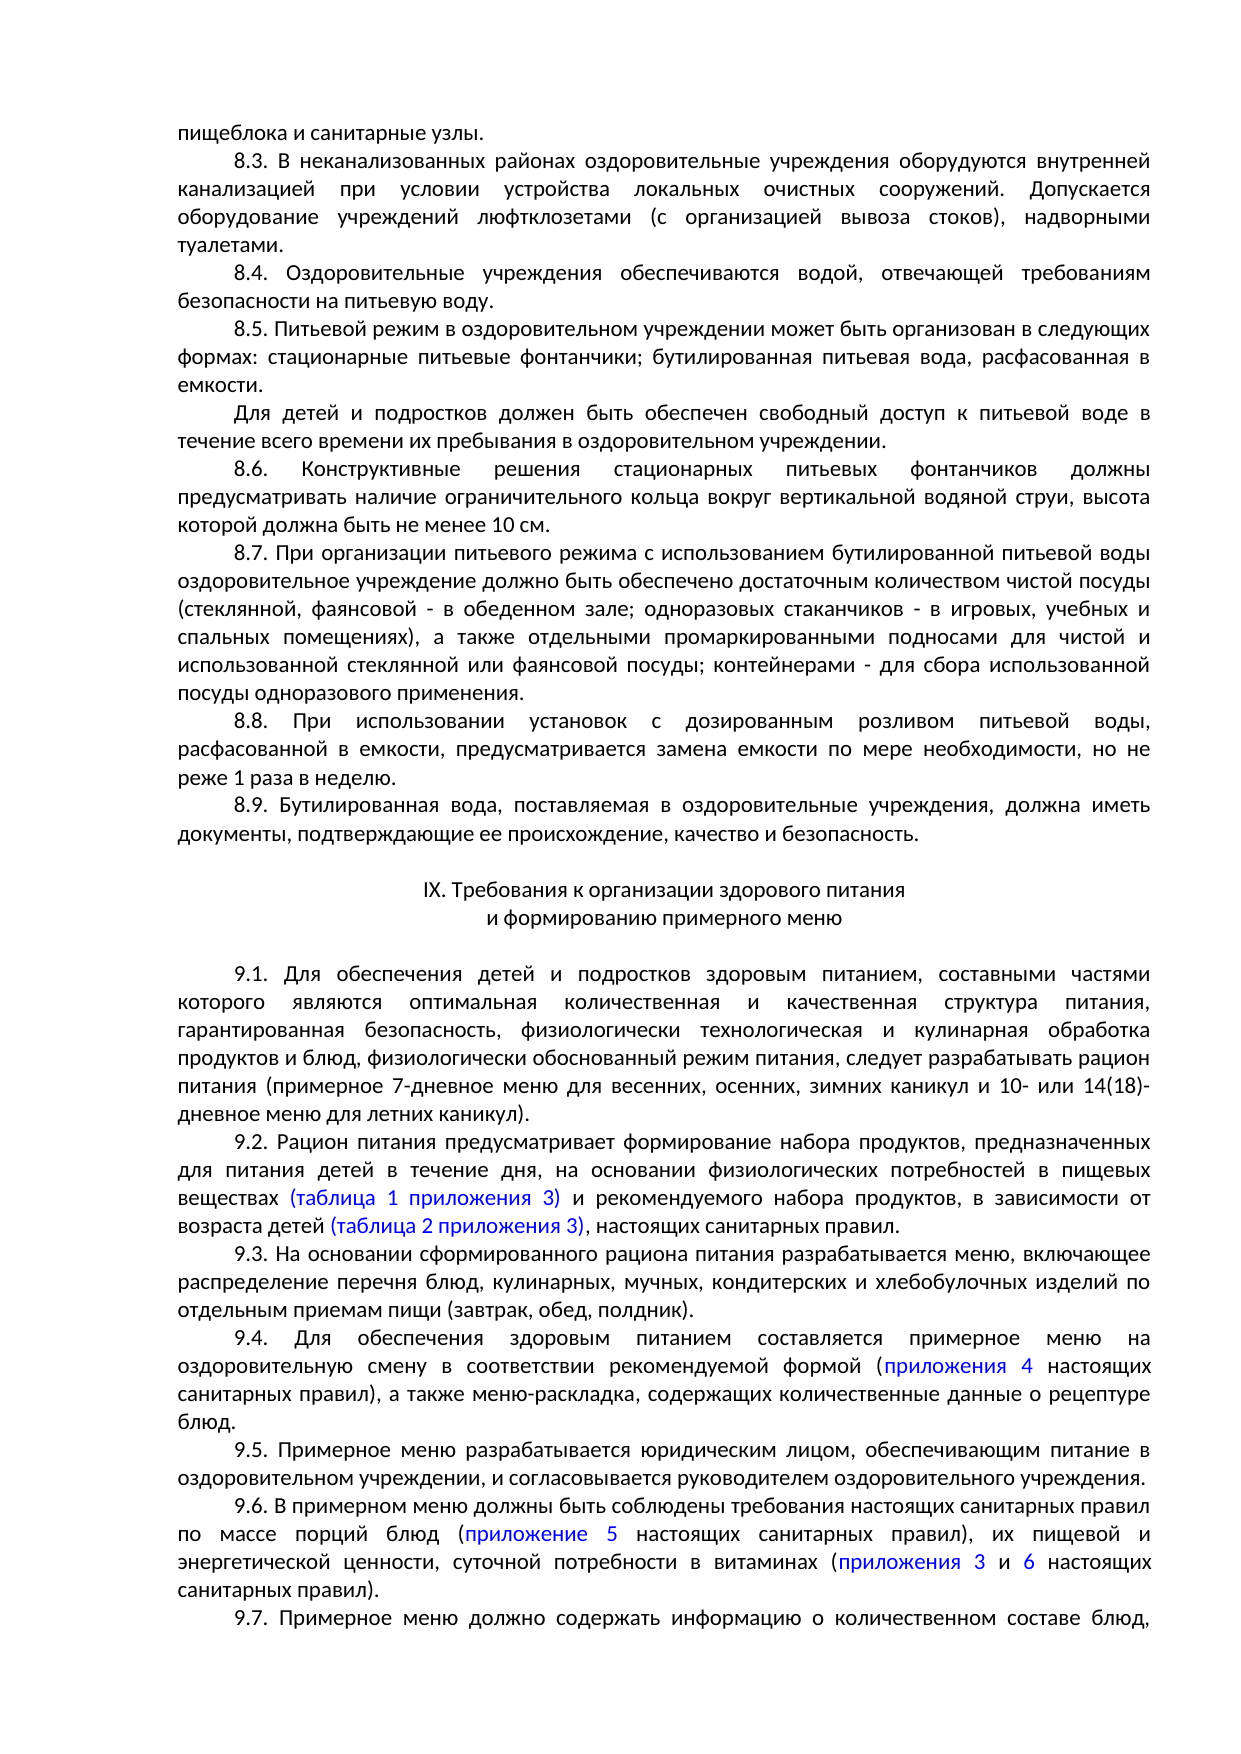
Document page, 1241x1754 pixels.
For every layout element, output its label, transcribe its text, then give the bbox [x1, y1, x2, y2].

text 8.6. Конструктивные решения стационарных питьевых фонтанчиков должны предусматривать наличие ограничительного кольца вокруг вертикальной водяной струи, высота которой должна быть не менее 10 см. [177, 454, 1152, 538]
text и формированию примерного меню [177, 903, 1152, 931]
text 8.5. Питьевой режим в оздоровительном учреждении может быть организован в следующих формах: стационарные питьевые фонтанчики; бутилированная питьевая вода, расфасованная в емкости. [177, 314, 1152, 398]
text 8.8. При использовании установок с дозированным розливом питьевой воды, расфасованной в емкости, предусматривается замена емкости по мере необходимости, но не реже 1 раза в неделю. [177, 707, 1152, 791]
text IX. Требования к организации здорового питания [177, 875, 1152, 903]
text 8.4. Оздоровительные учреждения обеспечиваются водой, отвечающей требованиям безопасности на питьевую воду. [177, 258, 1152, 314]
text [177, 118, 1152, 146]
text 9.4. Для обеспечения здоровым питанием составляется примерное меню на оздоровительную смену в соответствии рекомендуемой формой (приложения 4 настоящих санитарных правил), а также меню-раскладка, содержащих количественные данные о рецептуре блюд. [177, 1323, 1152, 1435]
text 9.1. Для обеспечения детей и подростков здоровым питанием, составными частями которого являются оптимальная количественная и качественная структура питания, гарантированная безопасность, физиологически технологическая и кулинарная обработка продуктов и блюд, физиологически обоснованный режим питания, следует разрабатывать рацион питания (примерное 7-дневное меню для весенних, осенних, зимних каникул и 10- или 14(18)-дневное меню для летних каникул). [177, 959, 1152, 1127]
text 9.5. Примерное меню разрабатывается юридическим лицом, обеспечивающим питание в оздоровительном учреждении, и согласовывается руководителем оздоровительного учреждения. [177, 1435, 1152, 1491]
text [177, 1603, 1152, 1631]
text 9.2. Рацион питания предусматривает формирование набора продуктов, предназначенных для питания детей в течение дня, на основании физиологических потребностей в пищевых веществах (таблица 1 приложения 3) и рекомендуемого набора продуктов, в зависимости от возраста детей (таблица 2 приложения 3), настоящих санитарных правил. [177, 1127, 1152, 1239]
text 9.6. В примерном меню должны быть соблюдены требования настоящих санитарных правил по массе порций блюд (приложение 5 настоящих санитарных правил), их пищевой и энергетической ценности, суточной потребности в витаминах (приложения 3 и 6 настоящих санитарных правил). [177, 1491, 1152, 1603]
text 8.7. При организации питьевого режима с использованием бутилированной питьевой воды оздоровительное учреждение должно быть обеспечено достаточным количеством чистой посуды (стеклянной, фаянсовой - в обеденном зале; одноразовых стаканчиков - в игровых, учебных и спальных помещениях), а также отдельными промаркированными подносами для чистой и использованной стеклянной или фаянсовой посуды; контейнерами - для сбора использованной посуды одноразового применения. [177, 538, 1152, 707]
text 8.3. В неканализованных районах оздоровительные учреждения оборудуются внутренней канализацией при условии устройства локальных очистных сооружений. Допускается оборудование учреждений люфтклозетами (с организацией вывоза стоков), надворными туалетами. [177, 146, 1152, 258]
text 8.9. Бутилированная вода, поставляемая в оздоровительные учреждения, должна иметь документы, подтверждающие ее происхождение, качество и безопасность. [177, 791, 1152, 847]
text 9.3. На основании сформированного рациона питания разрабатывается меню, включающее распределение перечня блюд, кулинарных, мучных, кондитерских и хлебобулочных изделий по отдельным приемам пищи (завтрак, обед, полдник). [177, 1239, 1152, 1323]
text Для детей и подростков должен быть обеспечен свободный доступ к питьевой воде в течение всего времени их пребывания в оздоровительном учреждении. [177, 398, 1152, 454]
